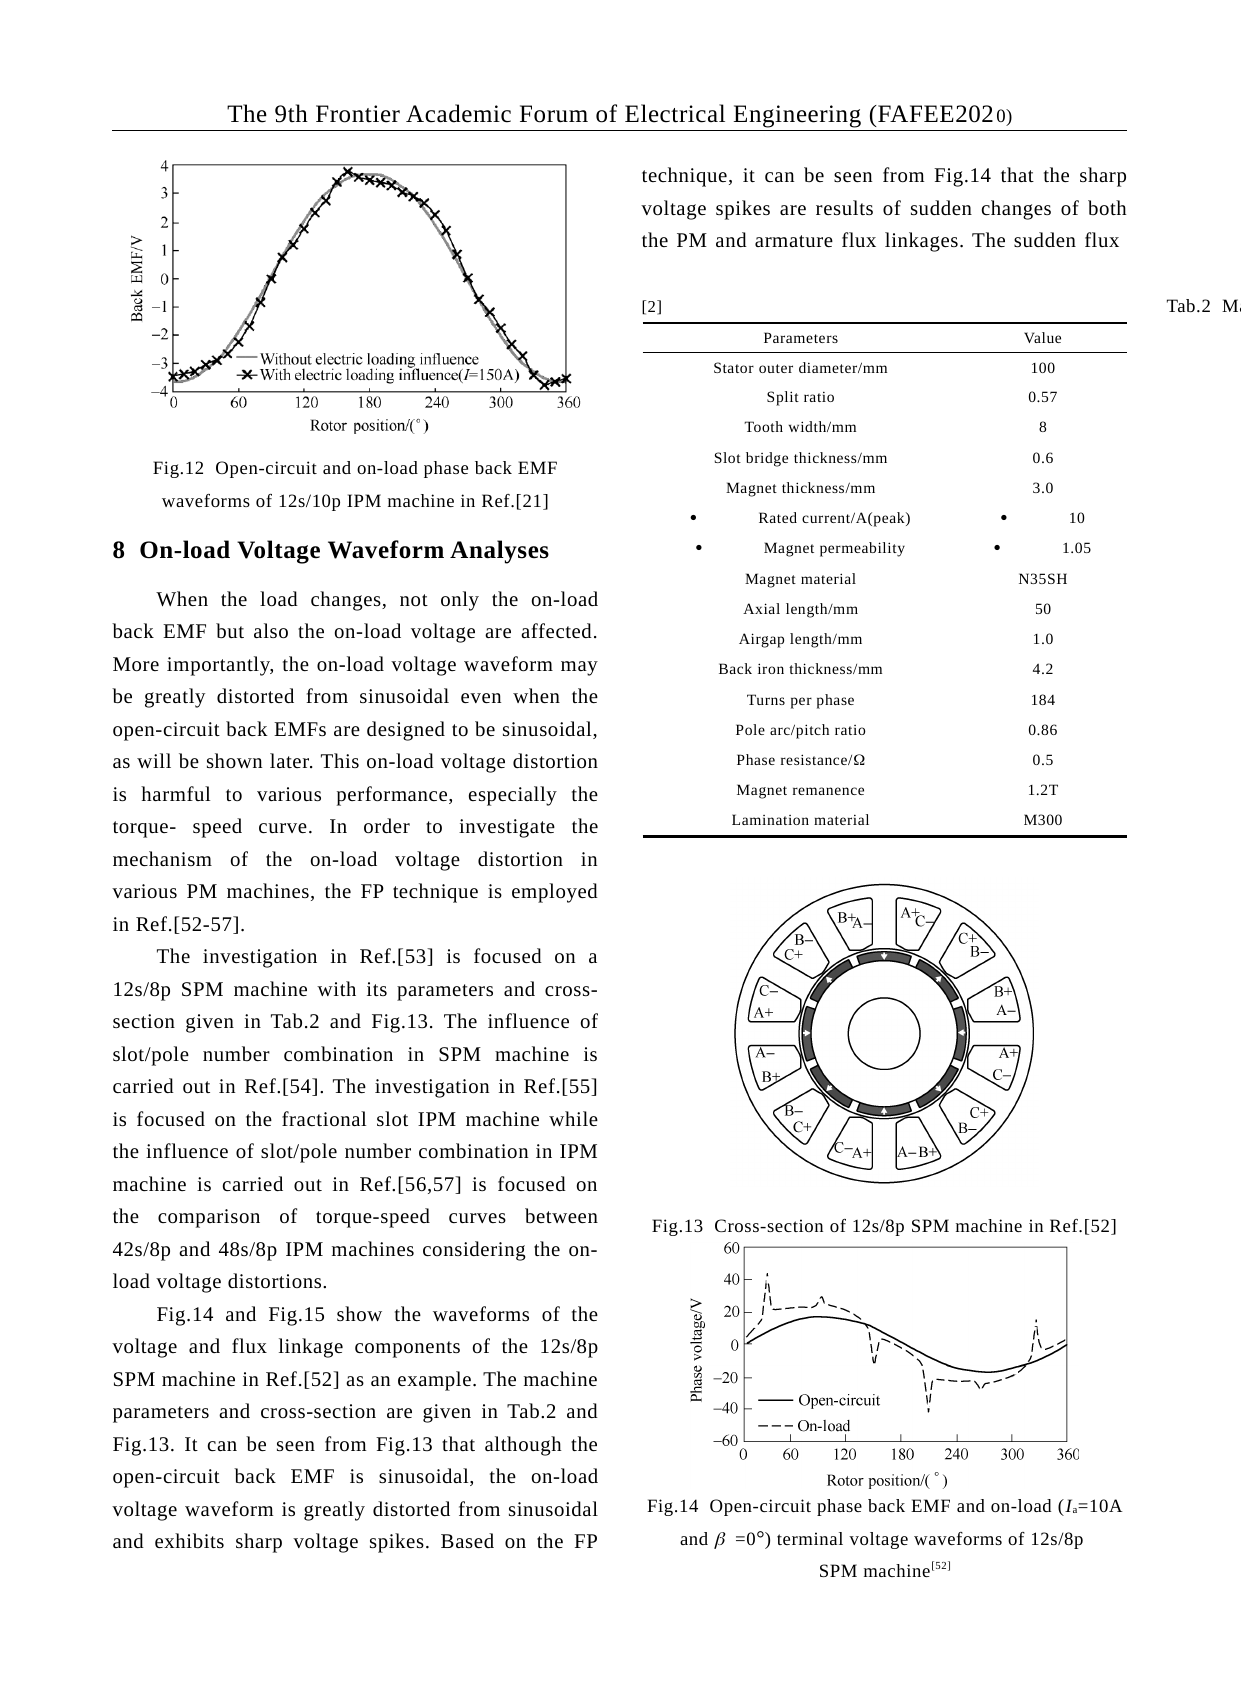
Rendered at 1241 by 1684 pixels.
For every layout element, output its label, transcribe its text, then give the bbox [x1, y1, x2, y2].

table_cell Lamination material [643, 805, 959, 835]
table_cell 4.2 [959, 654, 1127, 684]
text Fig.13 Cross-section of 12s/8p SPM machine in Ref.[52] [641, 1210, 1128, 1242]
text Fig.14 and Fig.15 show the waveforms of the voltage and flux linkage components of the 12s/8p SPM machine in Ref.[52] as an example. The machine parameters and cross-section are given in Tab.2 and Fig.13. It can be seen from Fig.13 that although the open-circuit back EMF is sinusoidal, the on-load voltage waveform is greatly distorted from sinusoidal and exhibits sharp voltage spikes. Based on the FP technique, it can be seen from Fig.14 that the sharp voltage spikes are results of sudden changes of both the PM and armature flux linkages. The sudden flux [641, 159, 1128, 257]
table_cell N35SH [959, 563, 1127, 593]
table_cell Magnet thickness/mm [643, 473, 959, 503]
text Fig.14 and Fig.15 show the waveforms of the voltage and flux linkage components of the 12s/8p SPM machine in Ref.[52] as an example. The machine parameters and cross-section are given in Tab.2 and Fig.13. It can be seen from Fig.13 that although the open-circuit back EMF is sinusoidal, the on-load voltage waveform is greatly distorted from sinusoidal and exhibits sharp voltage spikes. Based on the FP technique, it can be seen from Fig.14 that the sharp voltage spikes are results of sudden changes of both the PM and armature flux linkages. The sudden flux [112, 1297, 599, 1557]
table_cell Tooth width/mm [643, 412, 959, 442]
table_cell Back iron thickness/mm [643, 654, 959, 684]
picture [127, 159, 584, 436]
text The investigation in Ref.[53] is focused on a 12s/8p SPM machine with its parameters and cross-section given in Tab.2 and Fig.13. The influence of slot/pole number combination in SPM machine is carried out in Ref.[54]. The investigation in Ref.[55] is focused on the fractional slot IPM machine while the influence of slot/pole number combination in IPM machine is carried out in Ref.[56,57] is focused on the comparison of torque-speed curves between 42s/8p and 48s/8p IPM machines considering the on-load voltage distortions. [112, 940, 599, 1297]
table_cell Magnet material [643, 563, 959, 593]
table_cell 0.86 [959, 715, 1127, 745]
table_cell Axial length/mm [643, 594, 959, 624]
table_cell Phase resistance/ [643, 745, 959, 775]
table_header Value [959, 324, 1127, 352]
text Fig.14 Open-circuit phase back EMF and on-load (Ia=10A and =0°) terminal voltage waveforms of 12s/8p SPM machine[52] [641, 1489, 1128, 1587]
table_cell 184 [959, 684, 1127, 714]
table_cell Airgap length/mm [643, 624, 959, 654]
table_cell Rated current/A(peak) [643, 503, 959, 533]
table_cell Turns per phase [643, 684, 959, 714]
picture [690, 1242, 1079, 1489]
table_cell 8 [959, 412, 1127, 442]
text When the load changes, not only the on-load back EMF but also the on-load voltage are affected. More importantly, the on-load voltage waveform may be greatly distorted from sinusoidal even when the open-circuit back EMFs are designed to be sinusoidal, as will be shown later. This on-load voltage distortion is harmful to various performance, especially the torque- speed curve. In order to investigate the mechanism of the on-load voltage distortion in various PM machines, the FP technique is employed in Ref.[52-57]. [112, 582, 599, 940]
table_cell 1.2T [959, 775, 1127, 805]
text Fig.12 Open-circuit and on-load phase back EMF waveforms of 12s/10p IPM machine in Ref.[21] [112, 452, 599, 517]
table_cell Stator outer diameter/mm [643, 353, 959, 382]
table_cell Split ratio [643, 382, 959, 412]
table_cell 10 [959, 503, 1127, 533]
table_cell 3.0 [959, 473, 1127, 503]
text Tab.2 Main parameters of 12s/8p SPM machine[52] [641, 289, 1128, 322]
table_cell Magnet remanence [643, 775, 959, 805]
table_cell Magnet permeability [643, 533, 959, 563]
table_cell Pole arc/pitch ratio [643, 715, 959, 745]
subtitle 8 On-load Voltage Waveform Analyses [112, 533, 599, 566]
table_header Parameters [643, 324, 959, 352]
table_cell 0.57 [959, 382, 1127, 412]
table_cell Slot bridge thickness/mm [643, 443, 959, 473]
table_cell 0.5 [959, 745, 1127, 775]
table_cell 50 [959, 594, 1127, 624]
picture [730, 877, 1040, 1187]
table_cell 1.05 [959, 533, 1127, 563]
table_cell 1.0 [959, 624, 1127, 654]
table_cell 0.6 [959, 443, 1127, 473]
table_cell 100 [959, 353, 1127, 382]
table_cell M300 [959, 805, 1127, 835]
